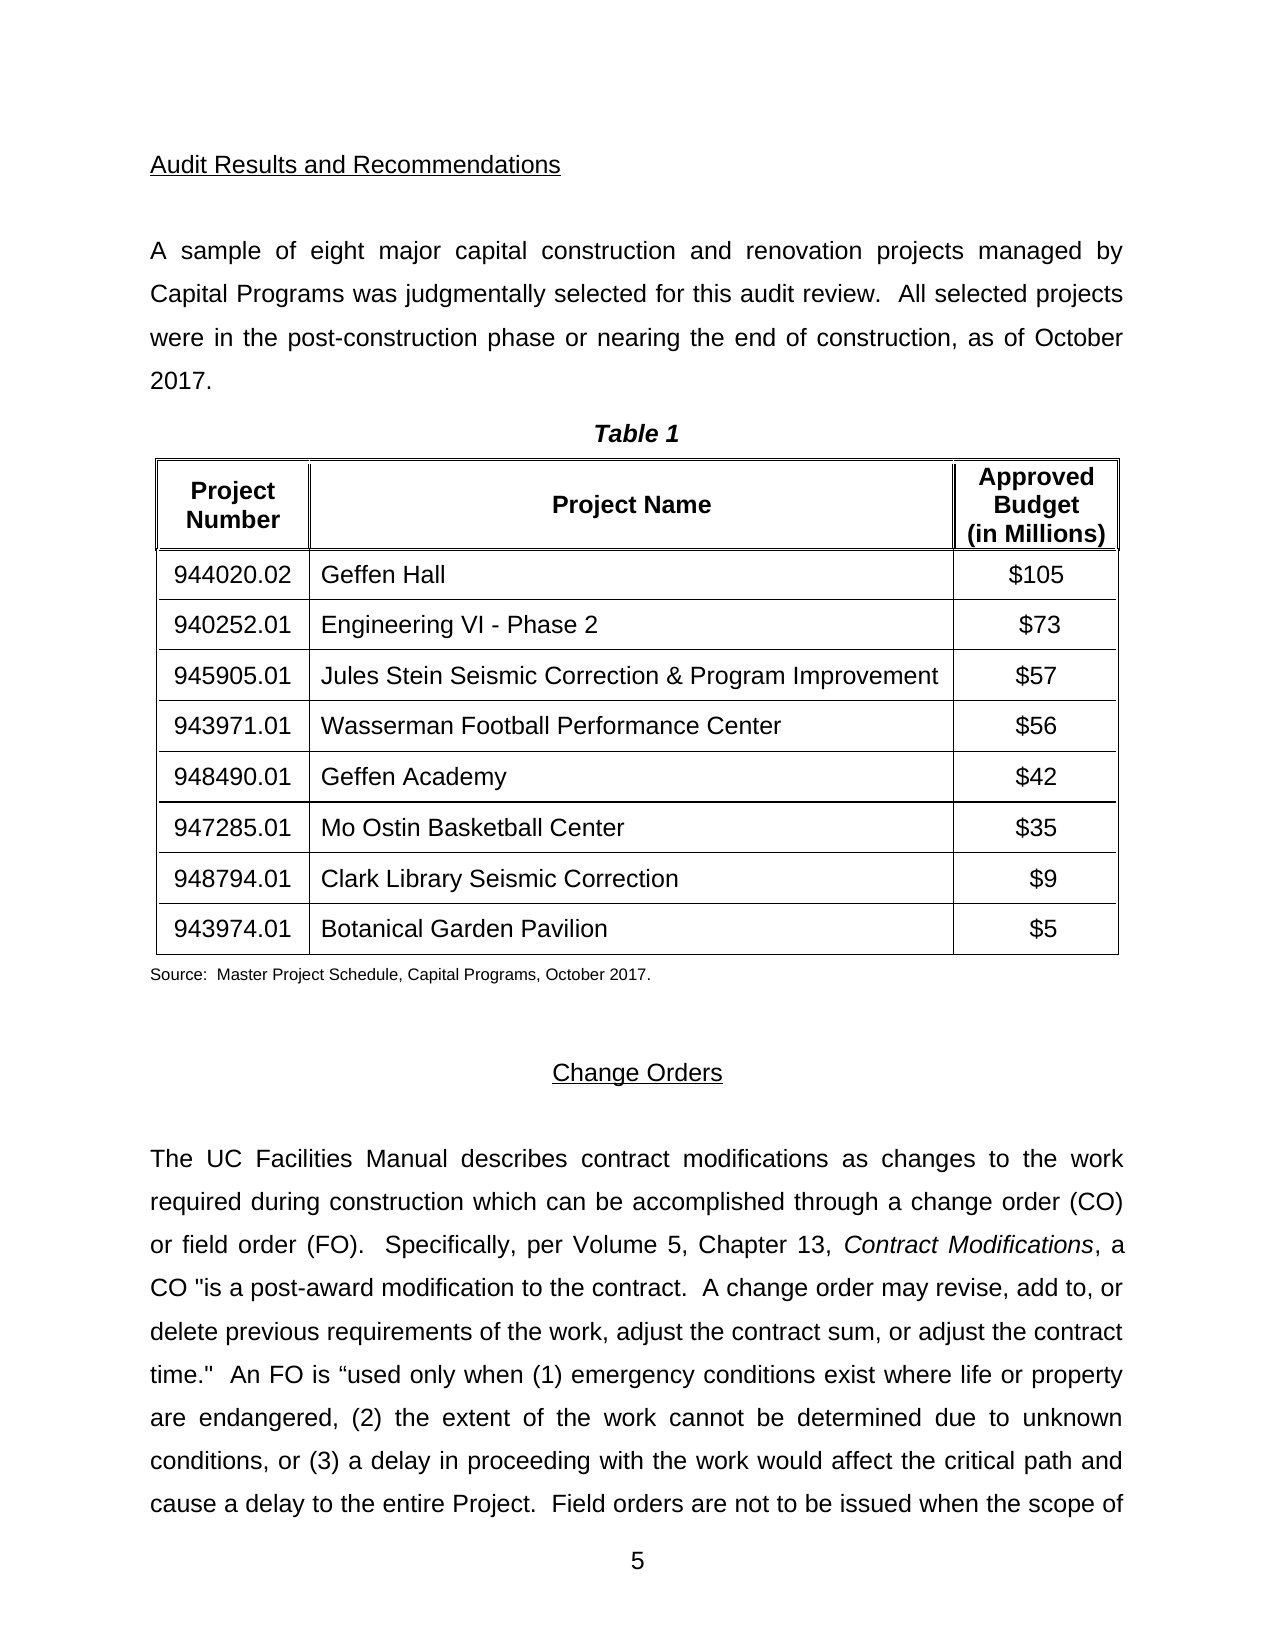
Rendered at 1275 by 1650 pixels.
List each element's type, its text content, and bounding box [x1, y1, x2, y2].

table_cell Jules Stein Seismic Correction & Program Improvement [310, 650, 953, 700]
table_cell Mo Ostin Basketball Center [310, 803, 953, 852]
table_cell $9 [954, 852, 1118, 903]
table_cell $73 [954, 599, 1118, 649]
table_cell $5 [954, 903, 1118, 953]
table_cell $105 [954, 548, 1118, 598]
table_cell $42 [954, 751, 1118, 801]
table_cell 947285.01 [157, 801, 309, 852]
table_cell $35 [954, 801, 1118, 852]
table_header Approved Budget (in Millions) [954, 461, 1117, 548]
table_cell 945905.01 [157, 649, 309, 700]
table_cell $56 [954, 700, 1118, 751]
table_header Project Number [158, 461, 309, 548]
table_cell 943974.01 [157, 903, 309, 953]
table_cell 948490.01 [157, 751, 309, 801]
table_cell Geffen Hall [310, 551, 953, 598]
text Source: Master Project Schedule, Capital Programs, October 2017. [150, 965, 1125, 984]
text Table 1 [150, 419, 1125, 448]
table_cell 943971.01 [157, 700, 309, 751]
table_cell $57 [954, 649, 1118, 700]
text Change Orders [150, 1058, 1125, 1086]
table_cell Engineering VI - Phase 2 [310, 600, 953, 649]
table_cell Geffen Academy [310, 752, 953, 801]
table_cell Wasserman Football Performance Center [310, 701, 953, 751]
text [150, 1144, 1125, 1518]
table_cell 940252.01 [157, 599, 309, 649]
text A sample of eight major capital construction and renovation projects managed by Capital Programs was judgmentally selected for this audit review. All selected projects were in the post-construction phase or nearing the end of construction, as of October 2017. [150, 236, 1125, 394]
table_cell 948794.01 [157, 852, 309, 903]
table_header Project Name [309, 459, 954, 548]
text Audit Results and Recommendations [150, 150, 1125, 179]
table_cell Clark Library Seismic Correction [310, 853, 953, 903]
table_cell 944020.02 [157, 548, 309, 598]
table_cell Botanical Garden Pavilion [310, 904, 953, 953]
